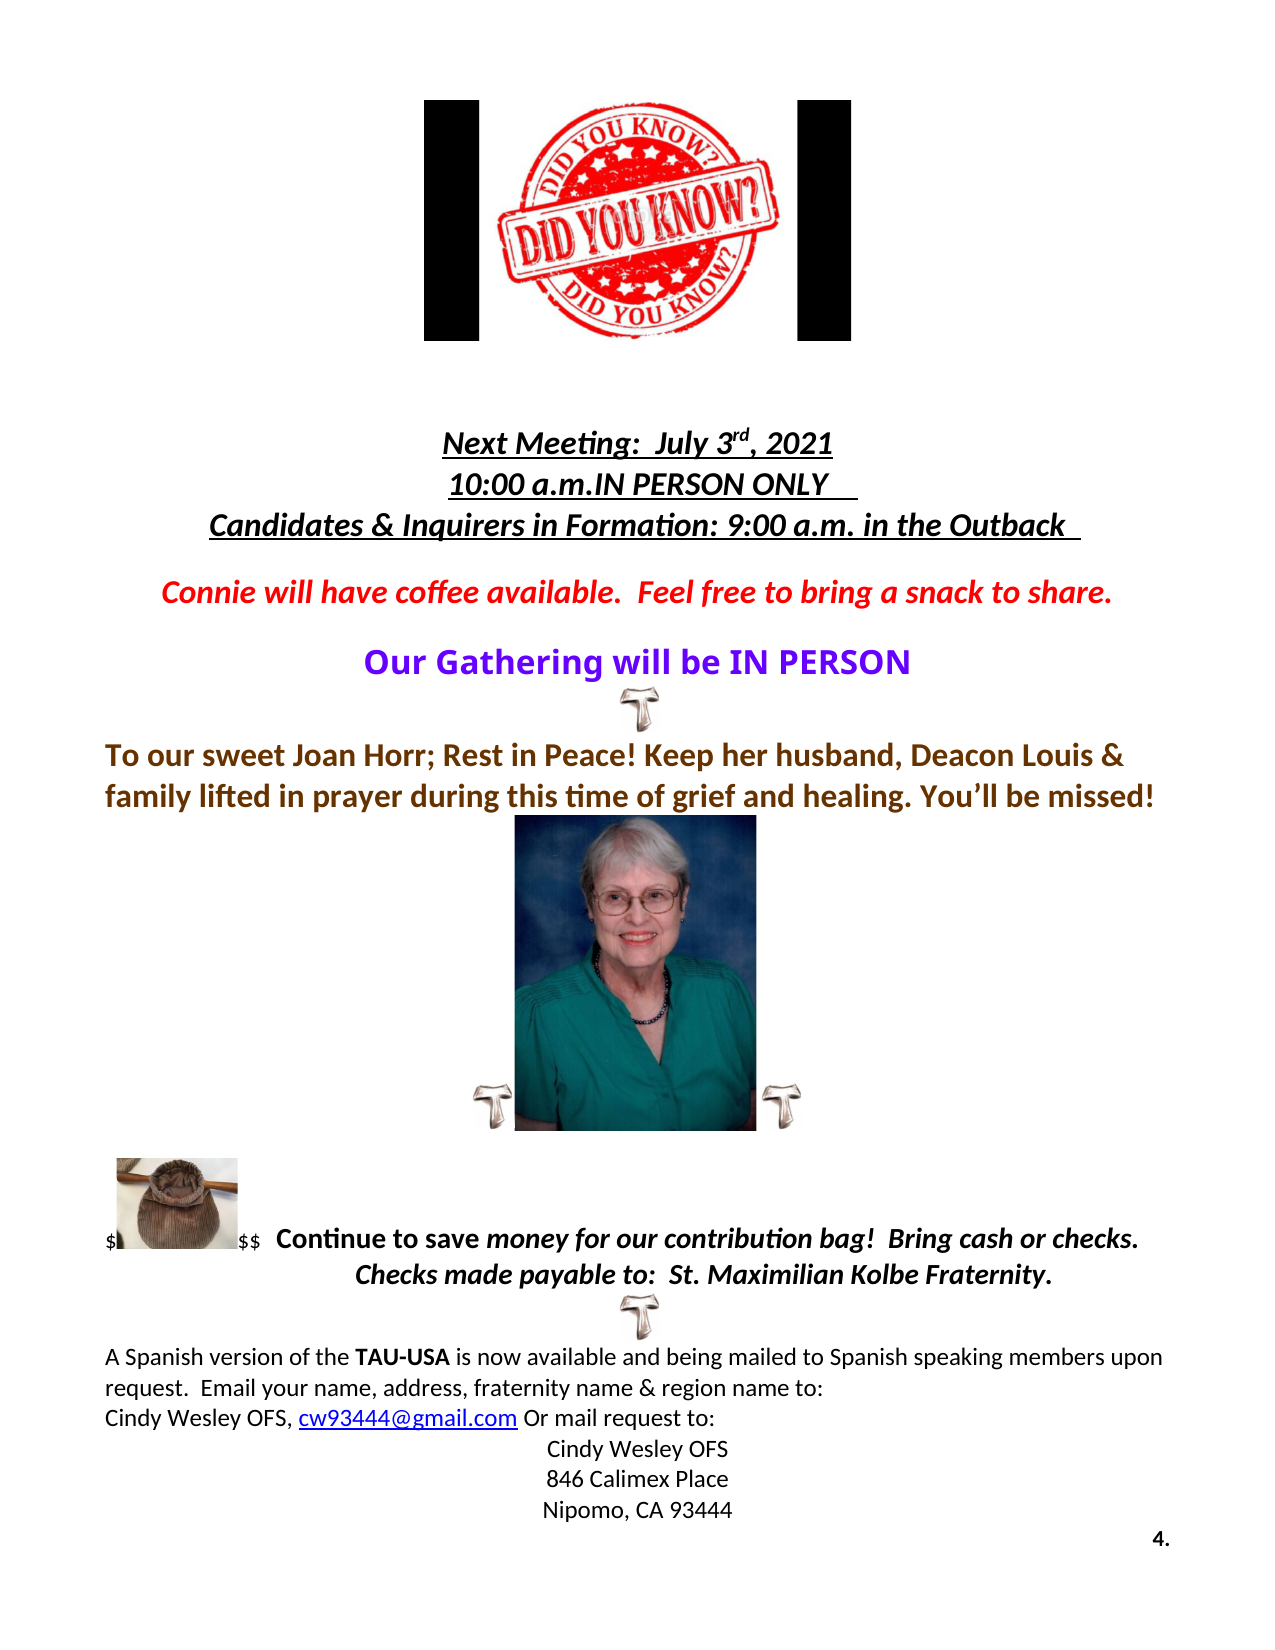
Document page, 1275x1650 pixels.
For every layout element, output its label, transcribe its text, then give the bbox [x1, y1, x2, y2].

text $$$ Continue to save money for our contribution bag! Bring cash or checks. [105, 1158, 1170, 1256]
text Next Meeting: July 3rd, 2021 [105, 422, 1170, 463]
text Nipomo, CA 93444 [105, 1494, 1170, 1524]
text Connie will have coffee available. Feel free to bring a snack to share. [105, 571, 1170, 612]
text Cindy Wesley OFS [105, 1433, 1170, 1463]
text 846 Calimex Place [105, 1463, 1170, 1494]
text Cindy Wesley OFS, cw93444@gmail.com Or mail request to: [105, 1402, 1170, 1433]
text To our sweet Joan Horr; Rest in Peace! Keep her husband, Deacon Louis & family lifted in prayer during this time of grief and healing. You’ll be missed! [105, 734, 1170, 816]
text 4. [105, 1524, 1170, 1552]
picture [116, 1158, 238, 1249]
picture [619, 1293, 661, 1341]
picture [424, 100, 852, 341]
text Candidates & Inquirers in Formation: 9:00 a.m. in the Outback [105, 504, 1170, 544]
picture [472, 815, 757, 1131]
picture [619, 686, 661, 733]
text Our Gathering will be IN PERSON [105, 639, 1170, 684]
text Checks made payable to: St. Maximilian Kolbe Fraternity. [105, 1256, 1170, 1291]
picture [761, 1083, 803, 1130]
text A Spanish version of the TAU-USA is now available and being mailed to Spanish speaking members upon request. Email your name, address, fraternity name & region name to: [105, 1340, 1170, 1402]
text 10:00 a.m.IN PERSON ONLY [105, 463, 1170, 504]
